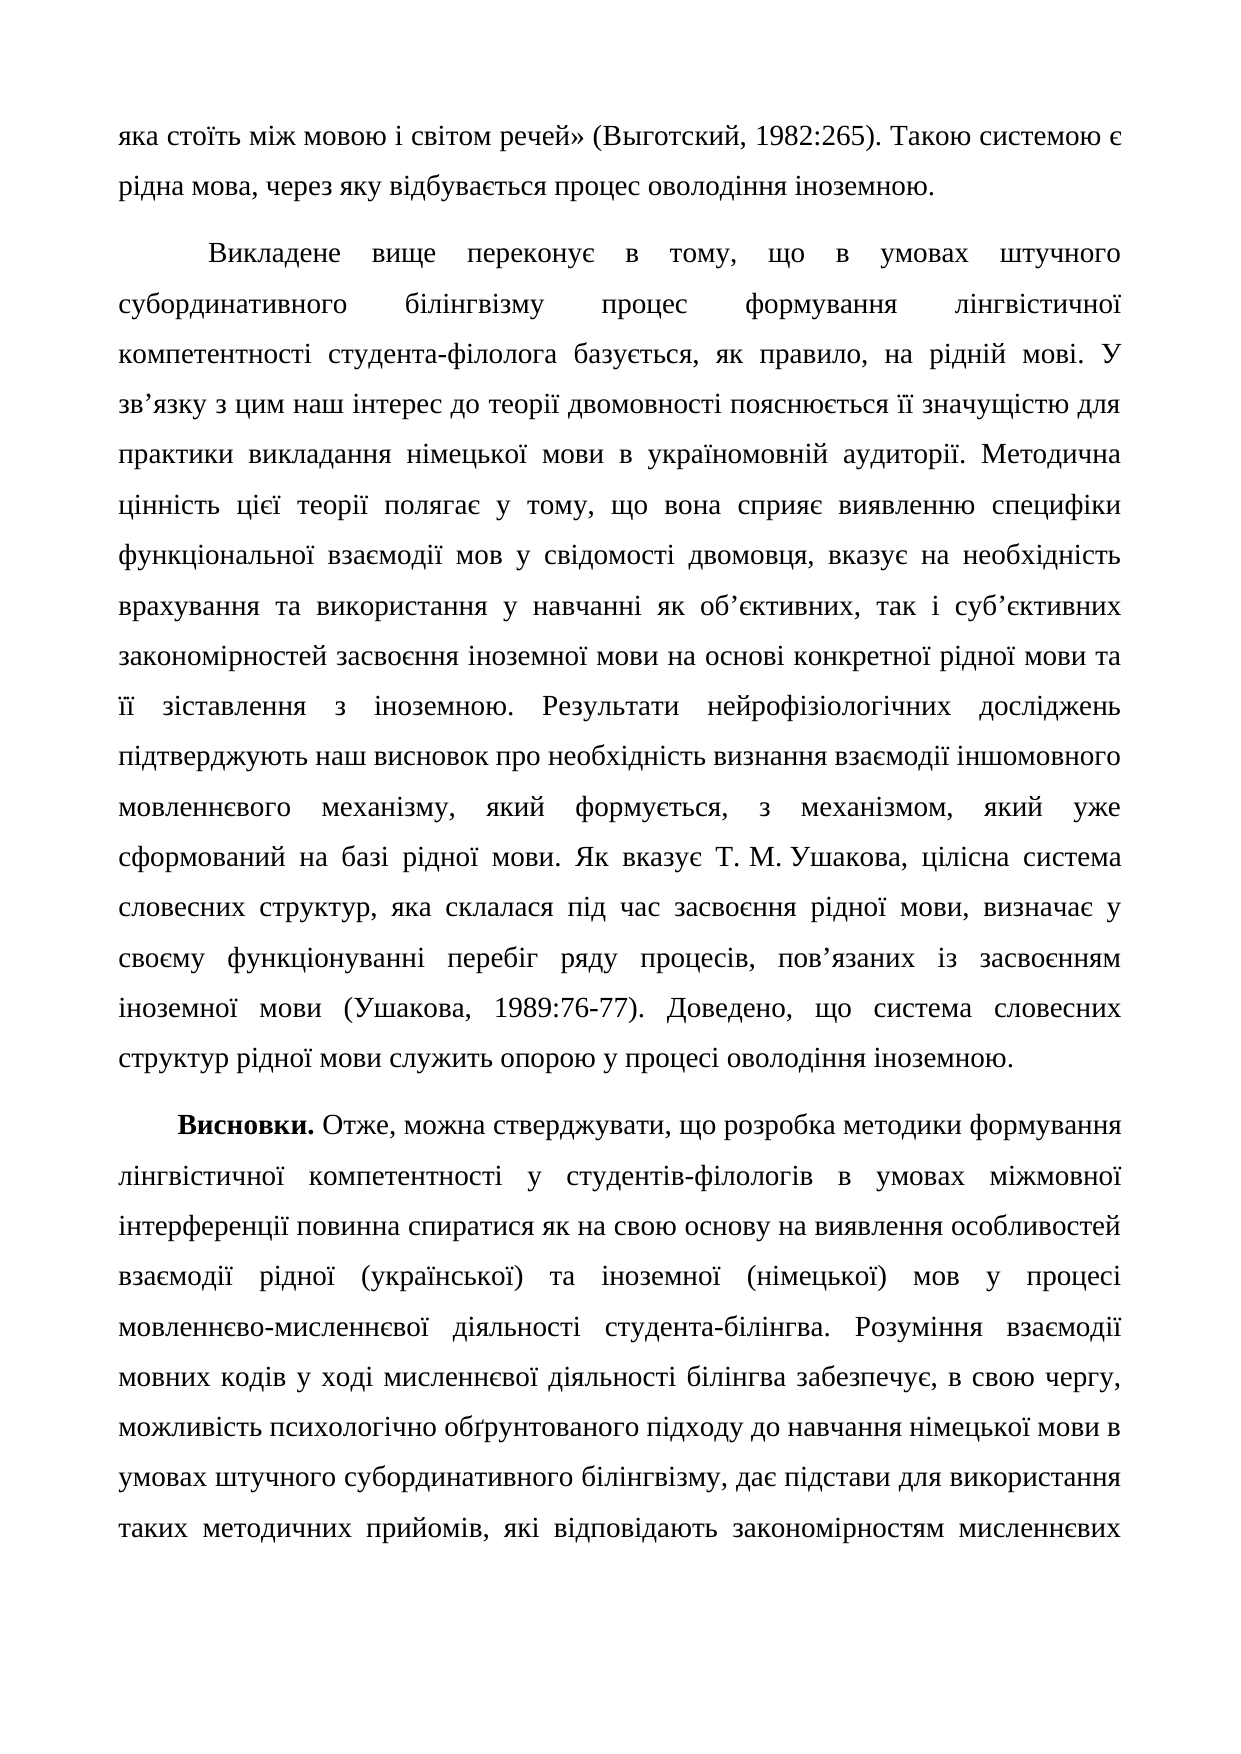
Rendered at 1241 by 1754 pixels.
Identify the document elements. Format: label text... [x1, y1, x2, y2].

text Викладене вище переконує в тому, що в умовах штучного субординативного білінгвізму процес формування лінгвістичної компетентності студента-філолога базується, як правило, на рідній мові. У зв’язку з цим наш інтерес до теорії двомовності пояснюється її значущістю для практики викладання німецької мови в україномовній аудиторії. Методична цінність цієї теорії полягає у тому, що вона сприяє виявленню специфіки функціональної взаємодії мов у свідомості двомовця, вказує на необхідність врахування та використання у навчанні як об’єктивних, так і суб’єктивних закономірностей засвоєння іноземної мови на основі конкретної рідної мови та її зіставлення з іноземною. Результати нейрофізіологічних досліджень підтверджують наш висновок про необхідність визнання взаємодії іншомовного мовленнєвого механізму, який формується, з механізмом, який уже сформований на базі рідної мови. Як вказує Т. М. Ушакова, цілісна система словесних структур, яка склалася під час засвоєння рідної мови, визначає у своєму функціонуванні перебіг ряду процесів, пов’язаних із засвоєнням іноземної мови (Ушакова, 1989:76-77). Доведено, що система словесних структур рідної мови служить опорою у процесі оволодіння іноземною. [118, 235, 1122, 1074]
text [118, 118, 1122, 202]
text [118, 1107, 1122, 1543]
